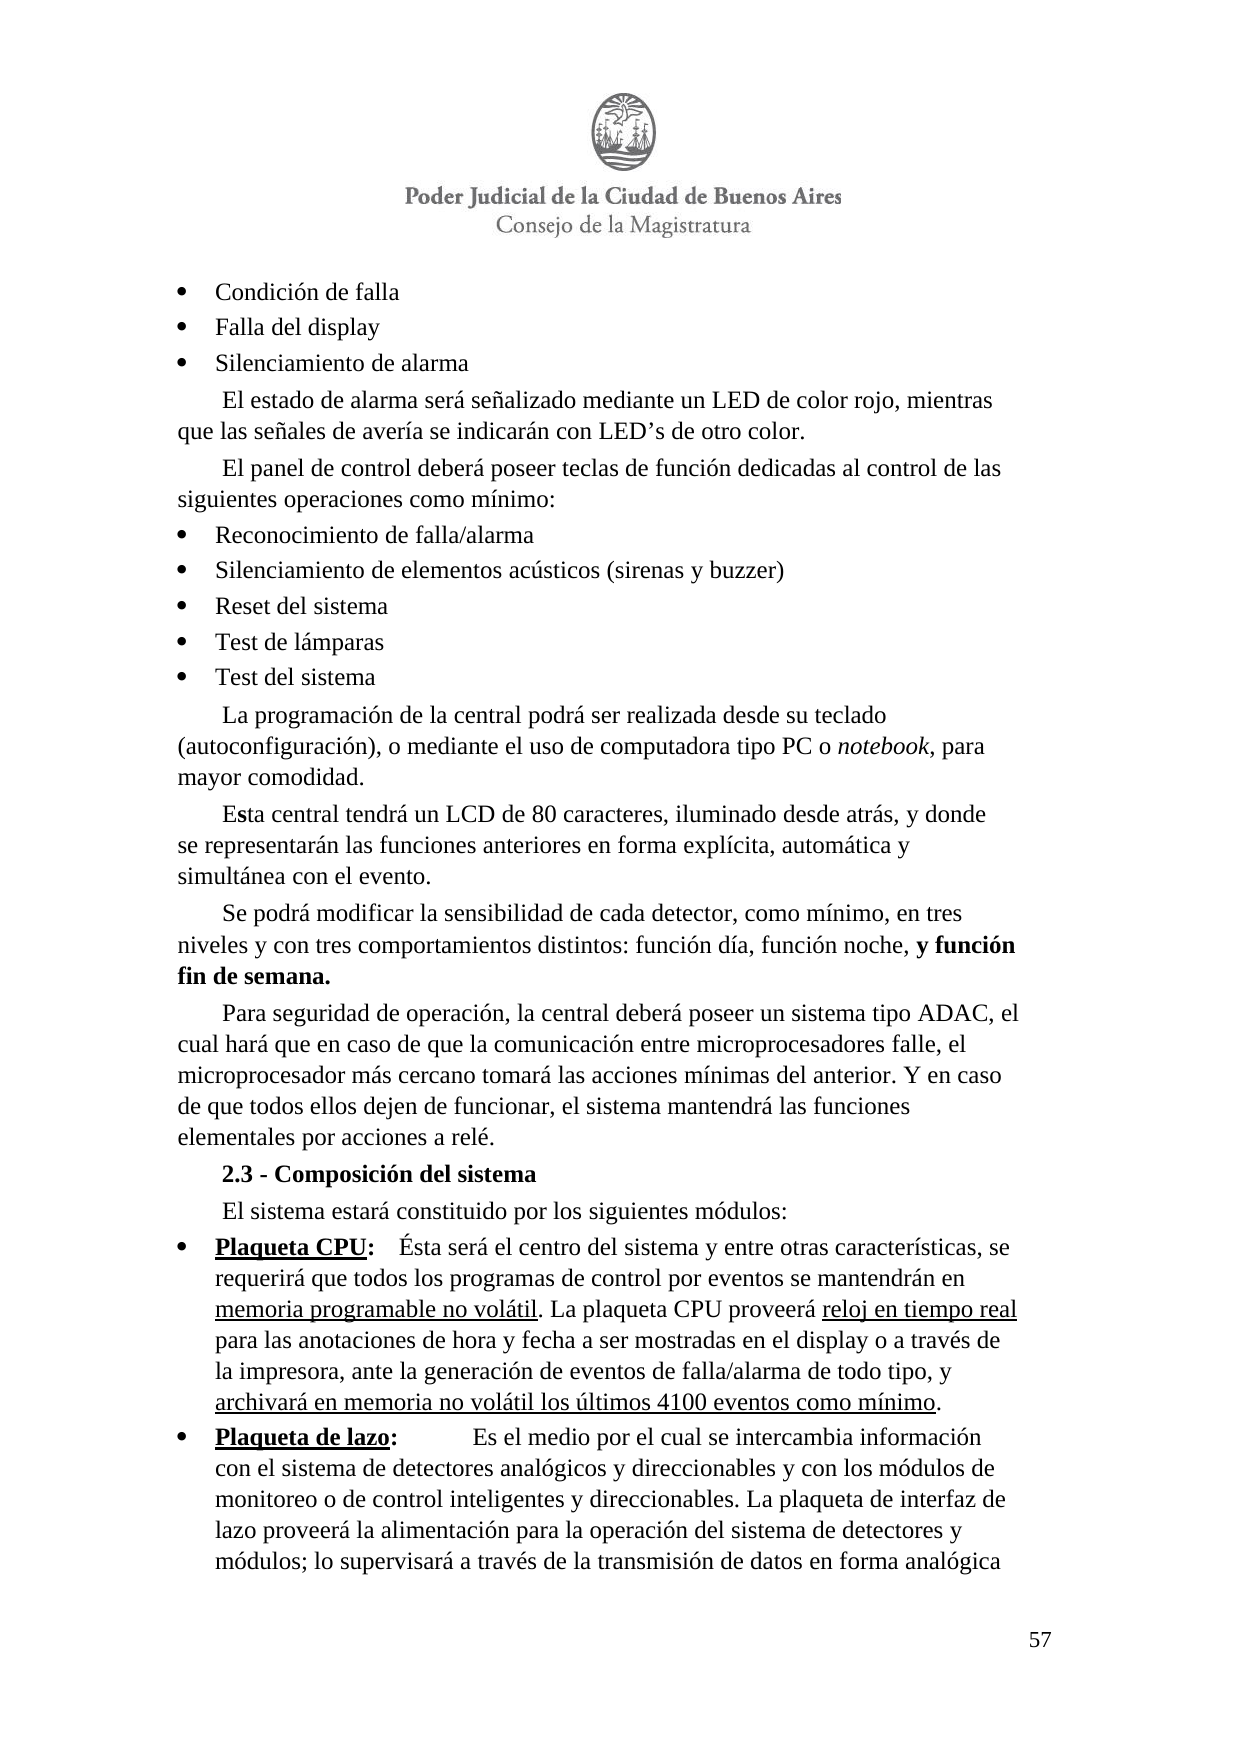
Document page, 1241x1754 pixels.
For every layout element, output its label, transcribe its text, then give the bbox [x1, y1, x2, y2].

list Silenciamiento de alarma [177, 348, 1076, 377]
text El panel de control deberá poseer teclas de función dedicadas al control de las siguientes operaciones como mínimo: [177, 453, 1003, 513]
list Silenciamiento de elementos acústicos (sirenas y buzzer) [177, 556, 1076, 584]
text Se podrá modificar la sensibilidad de cada detector, como mínimo, en tres niveles y con tres comportamientos distintos: función día, función noche, y función fin de semana. [177, 898, 1017, 990]
list Reset del sistema [177, 591, 1076, 620]
list Test del sistema [177, 662, 1076, 691]
text El estado de alarma será señalizado mediante un LED de color rojo, mientras que las señales de avería se indicarán con LED’s de otro color. [177, 385, 995, 445]
text Para seguridad de operación, la central deberá poseer un sistema tipo ADAC, el cual hará que en caso de que la comunicación entre microprocesadores falle, el microprocesador más cercano tomará las acciones mínimas del anterior. Y en caso de que todos ellos dejen de funcionar, el sistema mantendrá las funciones elementales por acciones a relé. [177, 998, 1019, 1151]
list Test de lámparas [177, 627, 1076, 656]
list Reconocimiento de falla/alarma [177, 520, 1076, 549]
picture [405, 93, 841, 238]
text El sistema estará constituido por los siguientes módulos: [222, 1196, 1076, 1225]
list Falla del display [177, 312, 1076, 341]
text La programación de la central podrá ser realizada desde su teclado (autoconfiguración), o mediante el uso de computadora tipo PC o notebook, para mayor comodidad. [177, 700, 986, 791]
list Condición de falla [177, 277, 1076, 305]
list - Composición del sistema [222, 1159, 1076, 1188]
text Esta central tendrá un LCD de 80 caracteres, iluminado desde atrás, y donde se representarán las funciones anteriores en forma explícita, automática y simultánea con el evento. [177, 799, 1012, 890]
list Plaqueta CPU: Ésta será el centro del sistema y entre otras características, se requerirá que todos los programas de control por eventos se mantendrán en memoria programable no volátil. La plaqueta CPU proveerá reloj en tiempo real para las anotaciones de hora y fecha a ser mostradas en el display o a través de la impresora, ante la generación de eventos de falla/alarma de todo tipo, y archivará en memoria no volátil los últimos 4100 eventos como mínimo. [177, 1232, 1017, 1416]
list Plaqueta de lazo: Es el medio por el cual se intercambia información con el sistema de detectores analógicos y direccionables y con los módulos de monitoreo o de control inteligentes y direccionables. La plaqueta de interfaz de lazo proveerá la alimentación para la operación del sistema de detectores y módulos; lo supervisará a través de la transmisión de datos en forma analógica [177, 1422, 1006, 1575]
